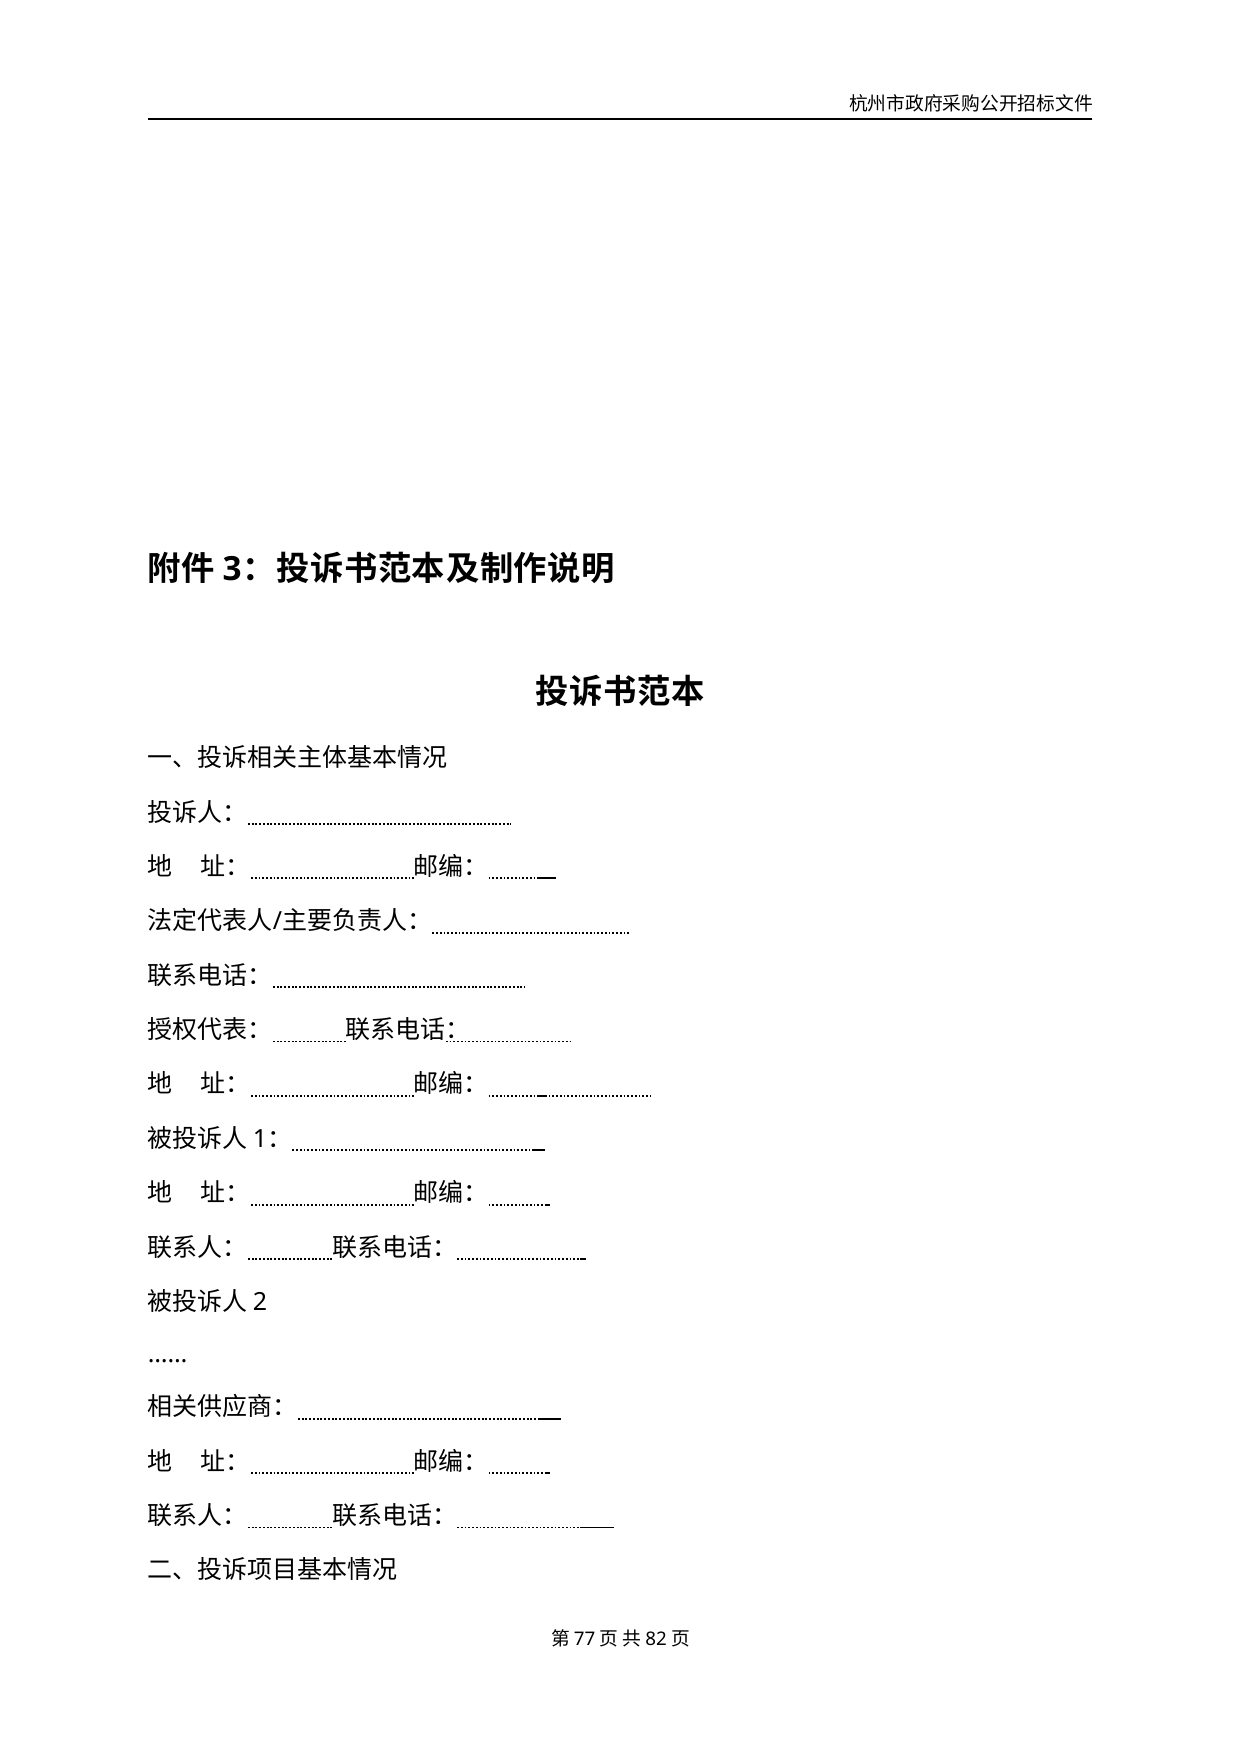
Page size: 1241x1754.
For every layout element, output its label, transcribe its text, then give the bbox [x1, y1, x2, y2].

text 相关供应商： [148, 1387, 1092, 1423]
text 联系人： 联系电话： [148, 1496, 1092, 1532]
text 地 址： 邮编： [148, 1064, 1092, 1100]
text 一、投诉相关主体基本情况 [148, 738, 1092, 774]
text 附件3：投诉书范本及制作说明 [148, 542, 1092, 590]
text 地 址： 邮编： [148, 1441, 1092, 1477]
text 联系电话： [148, 955, 1092, 991]
text 地 址： 邮编： [148, 1173, 1092, 1209]
text 授权代表： 联系电话： [148, 1009, 1092, 1046]
text 被投诉人1： [148, 1118, 1092, 1154]
text 投诉人： [148, 792, 1092, 828]
text …… [148, 1336, 1092, 1370]
text 联系人： 联系电话： [148, 1227, 1092, 1263]
text 地 址： 邮编： [148, 846, 1092, 883]
text 被投诉人2 [148, 1281, 1092, 1318]
text 投诉书范本 [148, 665, 1092, 713]
text 二、投诉项目基本情况 [148, 1550, 1092, 1586]
text 法定代表人/主要负责人： [148, 901, 1092, 937]
